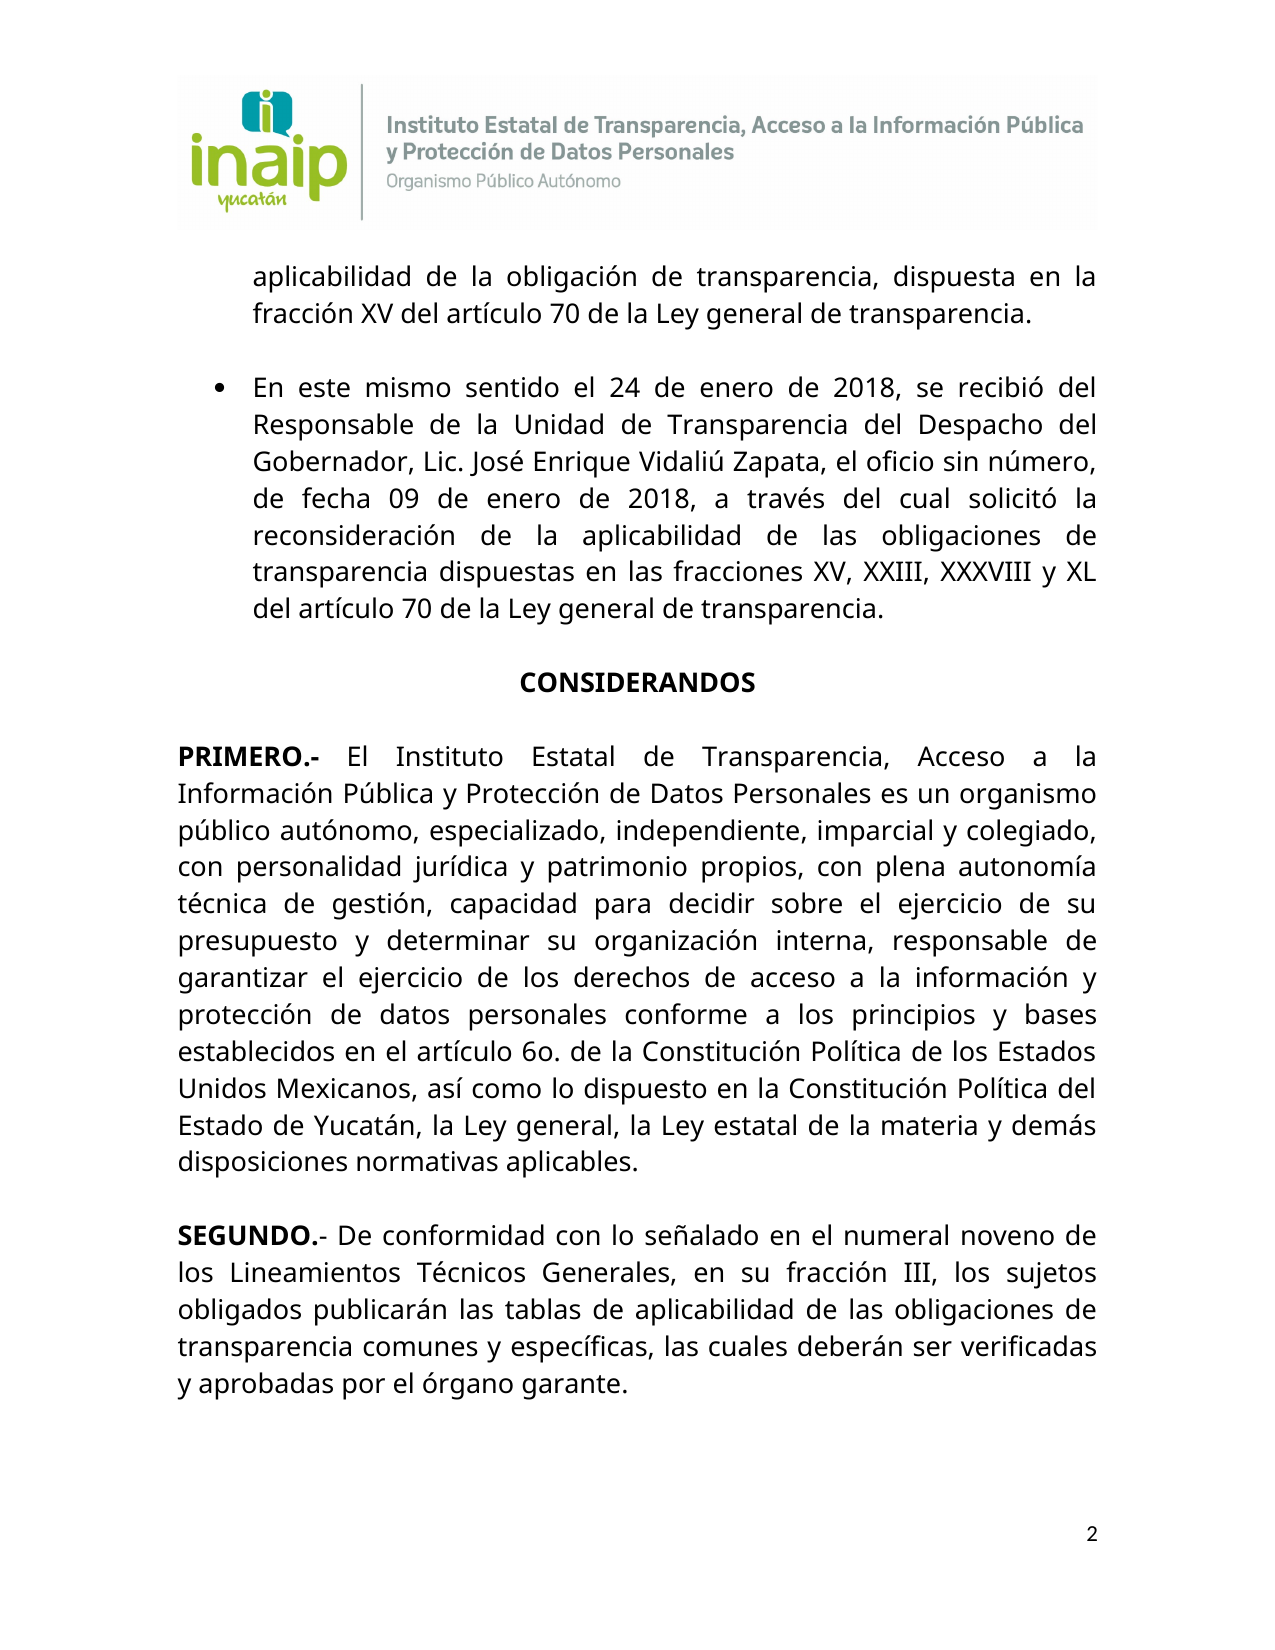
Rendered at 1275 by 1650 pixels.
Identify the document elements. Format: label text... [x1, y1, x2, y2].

text CONSIDERANDOS [177, 663, 1098, 700]
text SEGUNDO.- De conformidad con lo señalado en el numeral noveno de los Lineamientos Técnicos Generales, en su fracción III, los sujetos obligados publicarán las tablas de aplicabilidad de las obligaciones de transparencia comunes y específicas, las cuales deberán ser verificadas y aprobadas por el órgano garante. [177, 1217, 1098, 1401]
list En este mismo sentido el 24 de enero de 2018, se recibió del Responsable de la Unidad de Transparencia del Despacho del Gobernador, Lic. José Enrique Vidaliú Zapata, el oficio sin número, de fecha 09 de enero de 2018, a través del cual solicitó la reconsideración de la aplicabilidad de las obligaciones de transparencia dispuestas en las fracciones XV, XXIII, XXXVIII y XL del artículo 70 de la Ley general de transparencia. [215, 368, 1098, 627]
picture [177, 75, 1098, 230]
text PRIMERO.- El Instituto Estatal de Transparencia, Acceso a la Información Pública y Protección de Datos Personales es un organismo público autónomo, especializado, independiente, imparcial y colegiado, con personalidad jurídica y patrimonio propios, con plena autonomía técnica de gestión, capacidad para decidir sobre el ejercicio de su presupuesto y determinar su organización interna, responsable de garantizar el ejercicio de los derechos de acceso a la información y protección de datos personales conforme a los principios y bases establecidos en el artículo 6o. de la Constitución Política de los Estados Unidos Mexicanos, así como lo dispuesto en la Constitución Política del Estado de Yucatán, la Ley general, la Ley estatal de la materia y demás disposiciones normativas aplicables. [177, 737, 1098, 1180]
